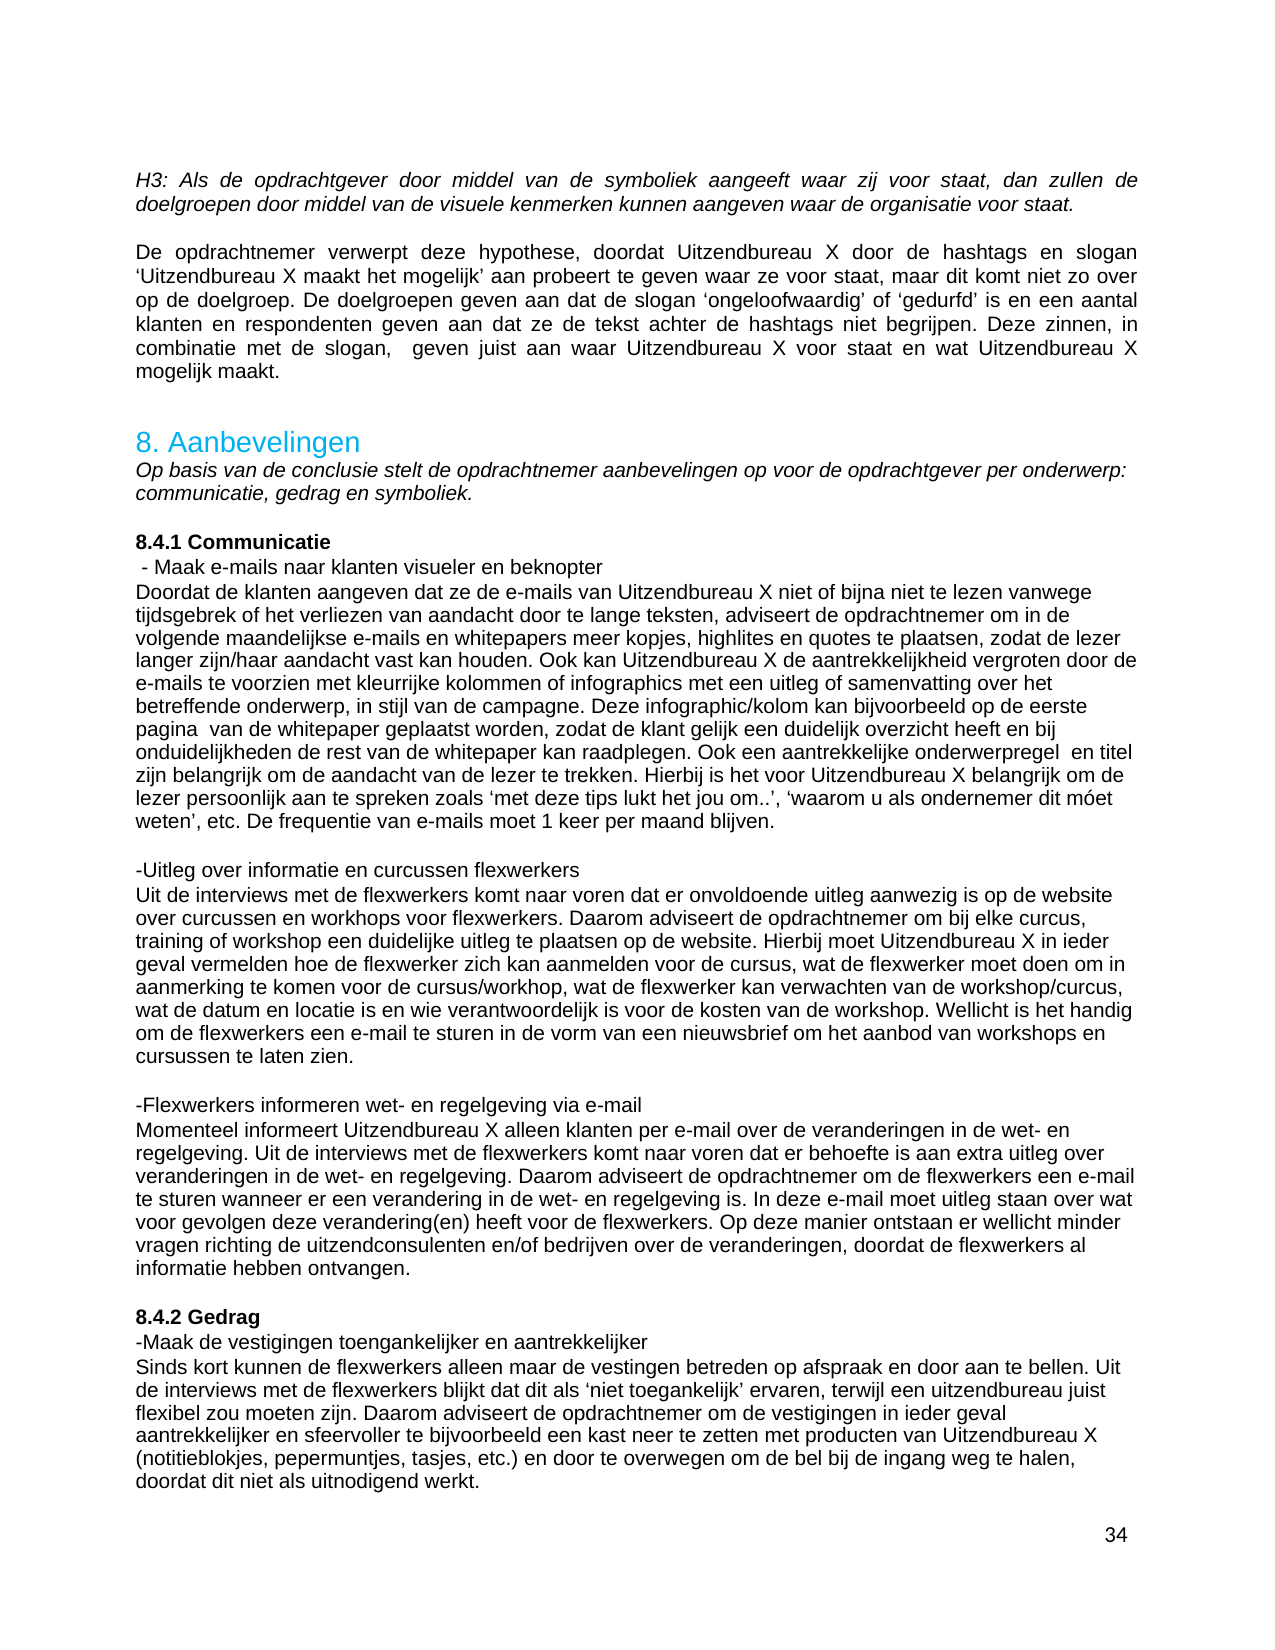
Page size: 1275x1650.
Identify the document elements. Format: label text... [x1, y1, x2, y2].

text - Maak e-mails naar klanten visueler en beknopter [135, 556, 1139, 579]
text Momenteel informeert Uitzendbureau X alleen klanten per e-mail over de veranderingen in de wet- en regelgeving. Uit de interviews met de flexwerkers komt naar voren dat er behoefte is aan extra uitleg over veranderingen in de wet- en regelgeving. Daarom adviseert de opdrachtnemer om de flexwerkers een e-mail te sturen wanneer er een verandering in de wet- en regelgeving is. In deze e-mail moet uitleg staan over wat voor gevolgen deze verandering(en) heeft voor de flexwerkers. Op deze manier ontstaan er wellicht minder vragen richting de uitzendconsulenten en/of bedrijven over de veranderingen, doordat de flexwerkers al informatie hebben ontvangen. [135, 1119, 1139, 1279]
text 8.4.1 Communicatie [135, 531, 1139, 554]
text De opdrachtnemer verwerpt deze hypothese, doordat Uitzendbureau X door de hashtags en slogan ‘Uitzendbureau X maakt het mogelijk’ aan probeert te geven waar ze voor staat, maar dit komt niet zo over op de doelgroep. De doelgroepen geven aan dat de slogan ‘ongeloofwaardig’ of ‘gedurfd’ is en een aantal klanten en respondenten geven aan dat ze de tekst achter de hashtags niet begrijpen. Deze zinnen, in combinatie met de slogan, geven juist aan waar Uitzendbureau X voor staat en wat Uitzendbureau X mogelijk maakt. [135, 239, 1139, 383]
text 8.4.2 Gedrag [135, 1306, 1139, 1329]
text Sinds kort kunnen de flexwerkers alleen maar de vestingen betreden op afspraak en door aan te bellen. Uit de interviews met de flexwerkers blijkt dat dit als ‘niet toegankelijk’ ervaren, terwijl een uitzendbureau juist flexibel zou moeten zijn. Daarom adviseert de opdrachtnemer om de vestigingen in ieder geval aantrekkelijker en sfeervoller te bijvoorbeeld een kast neer te zetten met producten van Uitzendbureau X (notitieblokjes, pepermuntjes, tasjes, etc.) en door te overwegen om de bel bij de ingang weg te halen, doordat dit niet als uitnodigend werkt. [135, 1356, 1139, 1493]
text -Maak de vestigingen toengankelijker en aantrekkelijker [135, 1331, 1139, 1354]
text -Uitleg over informatie en curcussen flexwerkers [135, 859, 1139, 882]
text Uit de interviews met de flexwerkers komt naar voren dat er onvoldoende uitleg aanwezig is op de website over curcussen en workhops voor flexwerkers. Daarom adviseert de opdrachtnemer om bij elke curcus, training of workshop een duidelijke uitleg te plaatsen op de website. Hierbij moet Uitzendbureau X in ieder geval vermelden hoe de flexwerker zich kan aanmelden voor de cursus, wat de flexwerker moet doen om in aanmerking te komen voor de cursus/workhop, wat de flexwerker kan verwachten van de workshop/curcus, wat de datum en locatie is en wie verantwoordelijk is voor de kosten van de workshop. Wellicht is het handig om de flexwerkers een e-mail te sturen in de vorm van een nieuwsbrief om het aanbod van workshops en cursussen te laten zien. [135, 884, 1139, 1068]
text -Flexwerkers informeren wet- en regelgeving via e-mail [135, 1094, 1139, 1117]
text Op basis van de conclusie stelt de opdrachtnemer aanbevelingen op voor de opdrachtgever per onderwerp: communicatie, gedrag en symboliek. [135, 459, 1139, 504]
text 8. Aanbevelingen [135, 434, 1139, 457]
text H3: Als de opdrachtgever door middel van de symboliek aangeeft waar zij voor staat, dan zullen de doelgroepen door middel van de visuele kenmerken kunnen aangeven waar de organisatie voor staat. [135, 168, 1139, 216]
text Doordat de klanten aangeven dat ze de e-mails van Uitzendbureau X niet of bijna niet te lezen vanwege tijdsgebrek of het verliezen van aandacht door te lange teksten, adviseert de opdrachtnemer om in de volgende maandelijkse e-mails en whitepapers meer kopjes, highlites en quotes te plaatsen, zodat de lezer langer zijn/haar aandacht vast kan houden. Ook kan Uitzendbureau X de aantrekkelijkheid vergroten door de e-mails te voorzien met kleurrijke kolommen of infographics met een uitleg of samenvatting over het betreffende onderwerp, in stijl van de campagne. Deze infographic/kolom kan bijvoorbeeld op de eerste pagina van de whitepaper geplaatst worden, zodat de klant gelijk een duidelijk overzicht heeft en bij onduidelijkheden de rest van de whitepaper kan raadplegen. Ook een aantrekkelijke onderwerpregel en titel zijn belangrijk om de aandacht van de lezer te trekken. Hierbij is het voor Uitzendbureau X belangrijk om de lezer persoonlijk aan te spreken zoals ‘met deze tips lukt het jou om..’, ‘waarom u als ondernemer dit móet weten’, etc. De frequentie van e-mails moet 1 keer per maand blijven. [135, 581, 1139, 833]
